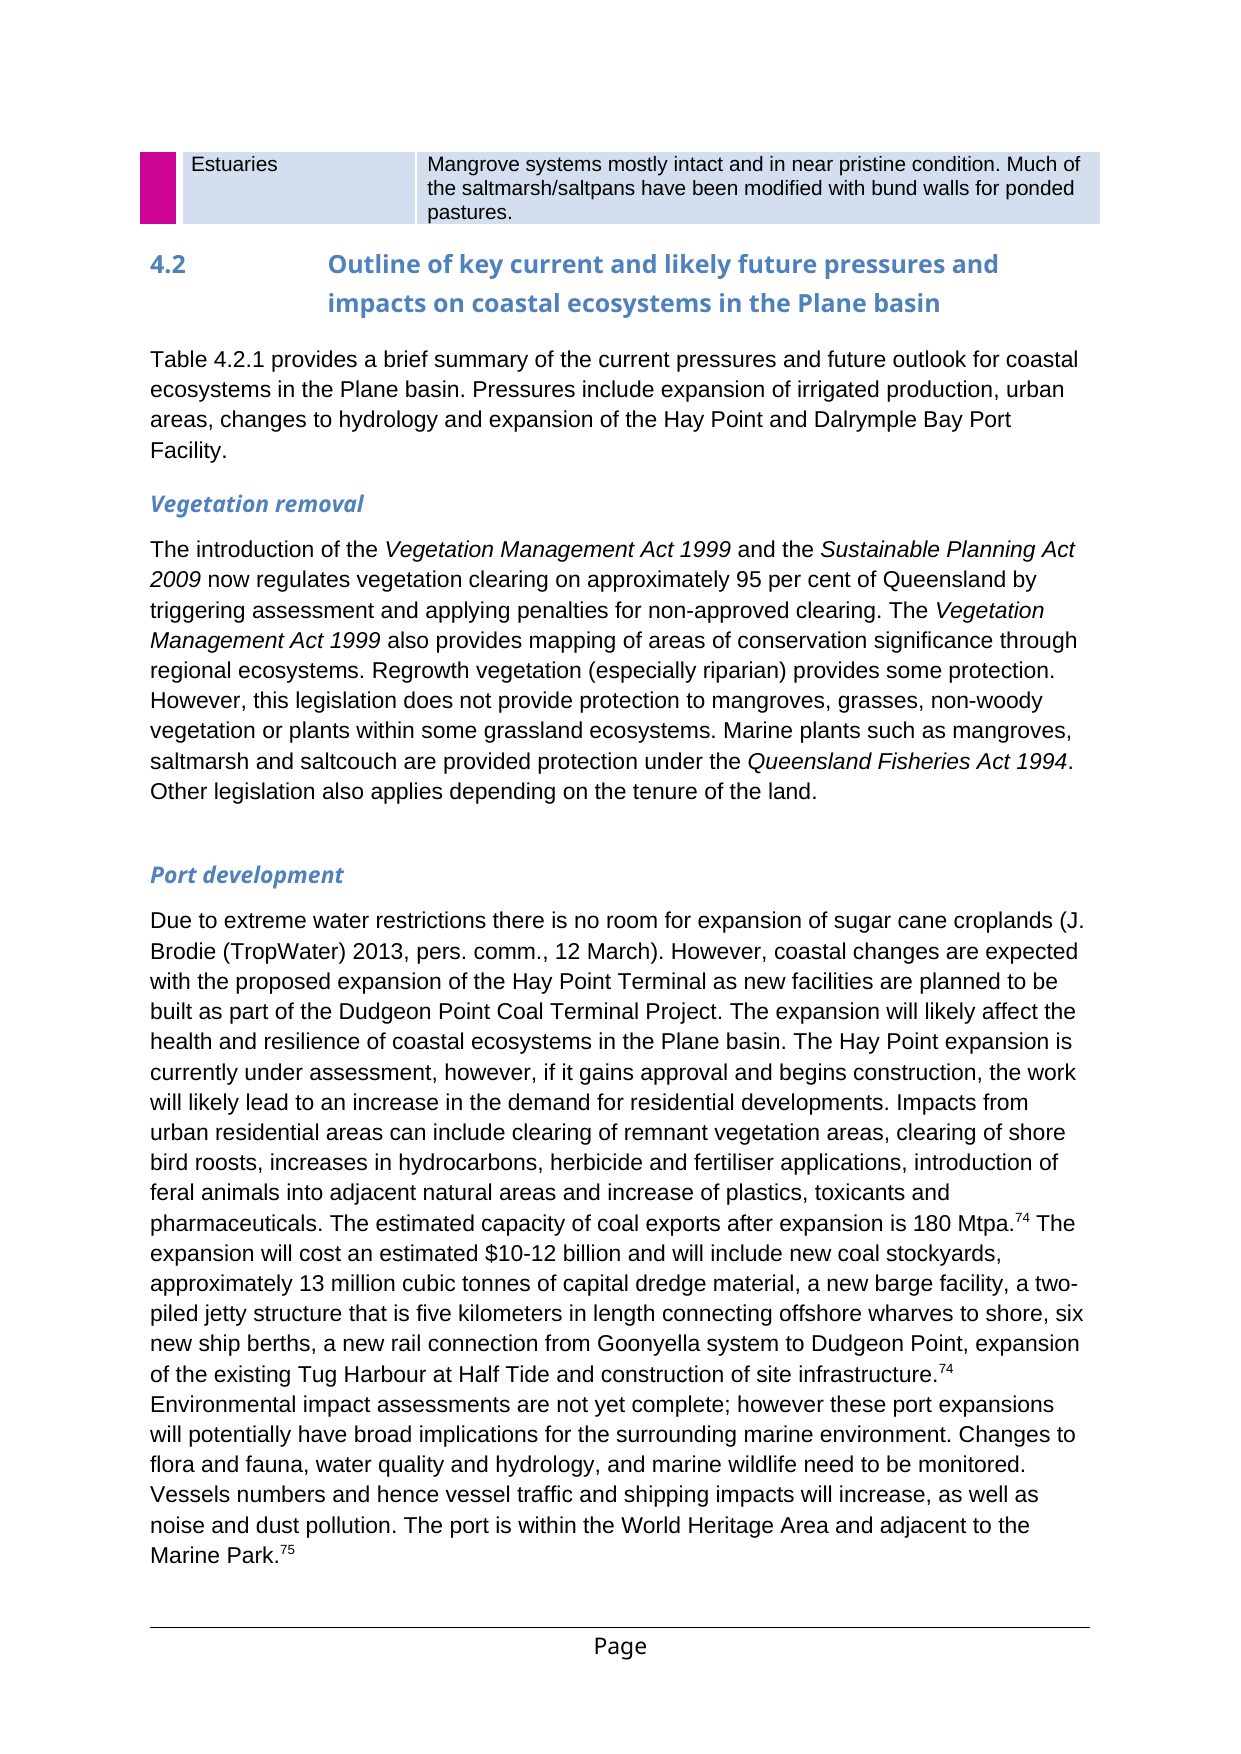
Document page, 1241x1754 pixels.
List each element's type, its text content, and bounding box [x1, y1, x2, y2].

table_cell [140, 152, 176, 224]
text The introduction of the Vegetation Management Act 1999 and the Sustainable Planning Act 2009 now regulates vegetation clearing on approximately 95 per cent of Queensland by triggering assessment and applying penalties for non-approved clearing. The Vegetation Management Act 1999 also provides mapping of areas of conservation significance through regional ecosystems. Regrowth vegetation (especially riparian) provides some protection. However, this legislation does not provide protection to mangroves, grasses, non-woody vegetation or plants within some grassland ecosystems. Marine plants such as mangroves, saltmarsh and saltcouch are provided protection under the Queensland Fisheries Act 1994. Other legislation also applies depending on the tenure of the land. [150, 536, 1090, 804]
text Table 4.2.1 provides a brief summary of the current pressures and future outlook for coastal ecosystems in the Plane basin. Pressures include expansion of irrigated production, urban areas, changes to hydrology and expansion of the Hay Point and Dalrymple Bay Port Facility. [150, 346, 1090, 463]
text Due to extreme water restrictions there is no room for expansion of sugar cane croplands (J. Brodie (TropWater) 2013, pers. comm., 12 March). However, coastal changes are expected with the proposed expansion of the Hay Point Terminal as new facilities are planned to be built as part of the Dudgeon Point Coal Terminal Project. The expansion will likely affect the health and resilience of coastal ecosystems in the Plane basin. The Hay Point expansion is currently under assessment, however, if it gains approval and begins construction, the work will likely lead to an increase in the demand for residential developments. Impacts from urban residential areas can include clearing of remnant vegetation areas, clearing of shore bird roosts, increases in hydrocarbons, herbicide and fertiliser applications, introduction of feral animals into adjacent natural areas and increase of plastics, toxicants and pharmaceuticals. The estimated capacity of coal exports after expansion is 180 Mtpa.74 The expansion will cost an estimated $10-12 billion and will include new coal stockyards, approximately 13 million cubic tonnes of capital dredge material, a new barge facility, a two-piled jetty structure that is five kilometers in length connecting offshore wharves to shore, six new ship berths, a new rail connection from Goonyella system to Dudgeon Point, expansion of the existing Tug Harbour at Half Tide and construction of site infrastructure.74 Environmental impact assessments are not yet complete; however these port expansions will potentially have broad implications for the surrounding marine environment. Changes to flora and fauna, water quality and hydrology, and marine wildlife need to be monitored. Vessels numbers and hence vessel traffic and shipping impacts will increase, as well as noise and dust pollution. The port is within the World Heritage Area and adjacent to the Marine Park.75 [150, 907, 1090, 1568]
table_cell Estuaries [183, 152, 415, 224]
subtitle Outline of key current and likely future pressures and impacts on coastal ecosystems in the Plane basin [150, 247, 1090, 320]
subtitle Port development [150, 859, 1090, 890]
table_cell Mangrove systems mostly intact and in near pristine condition. Much of the saltmarsh/saltpans have been modified with bund walls for ponded pastures. [417, 152, 1100, 224]
subtitle Vegetation removal [150, 488, 1090, 519]
